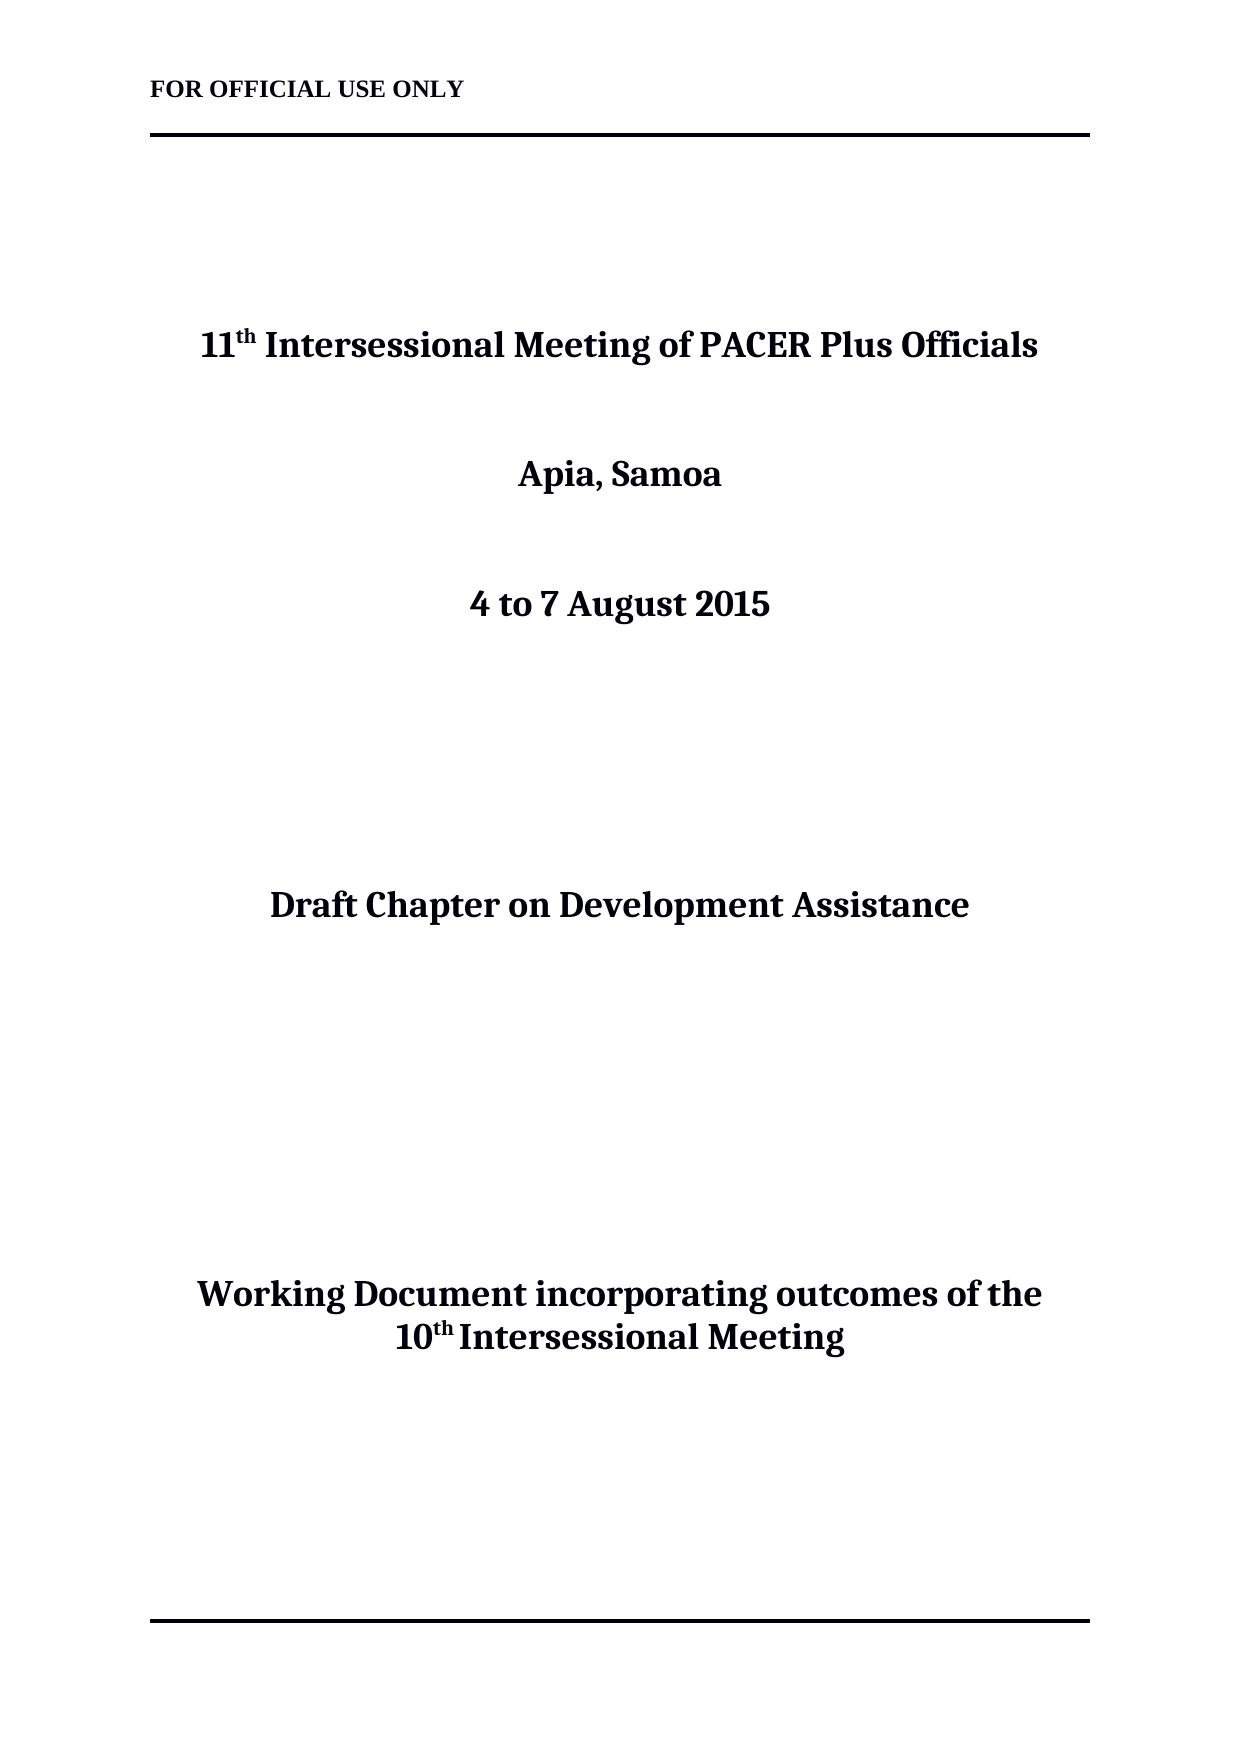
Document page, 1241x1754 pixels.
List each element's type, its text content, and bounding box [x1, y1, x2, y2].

text Draft Chapter on Development Assistance [150, 841, 1090, 927]
text 4 to 7 August 2015 [150, 582, 1090, 625]
text Apia, Samoa [150, 453, 1090, 496]
text 11th Intersessional Meeting of PACER Plus Officials [150, 323, 1090, 367]
text Working Document incorporating outcomes of the 10th Intersessional Meeting [150, 1272, 1090, 1358]
